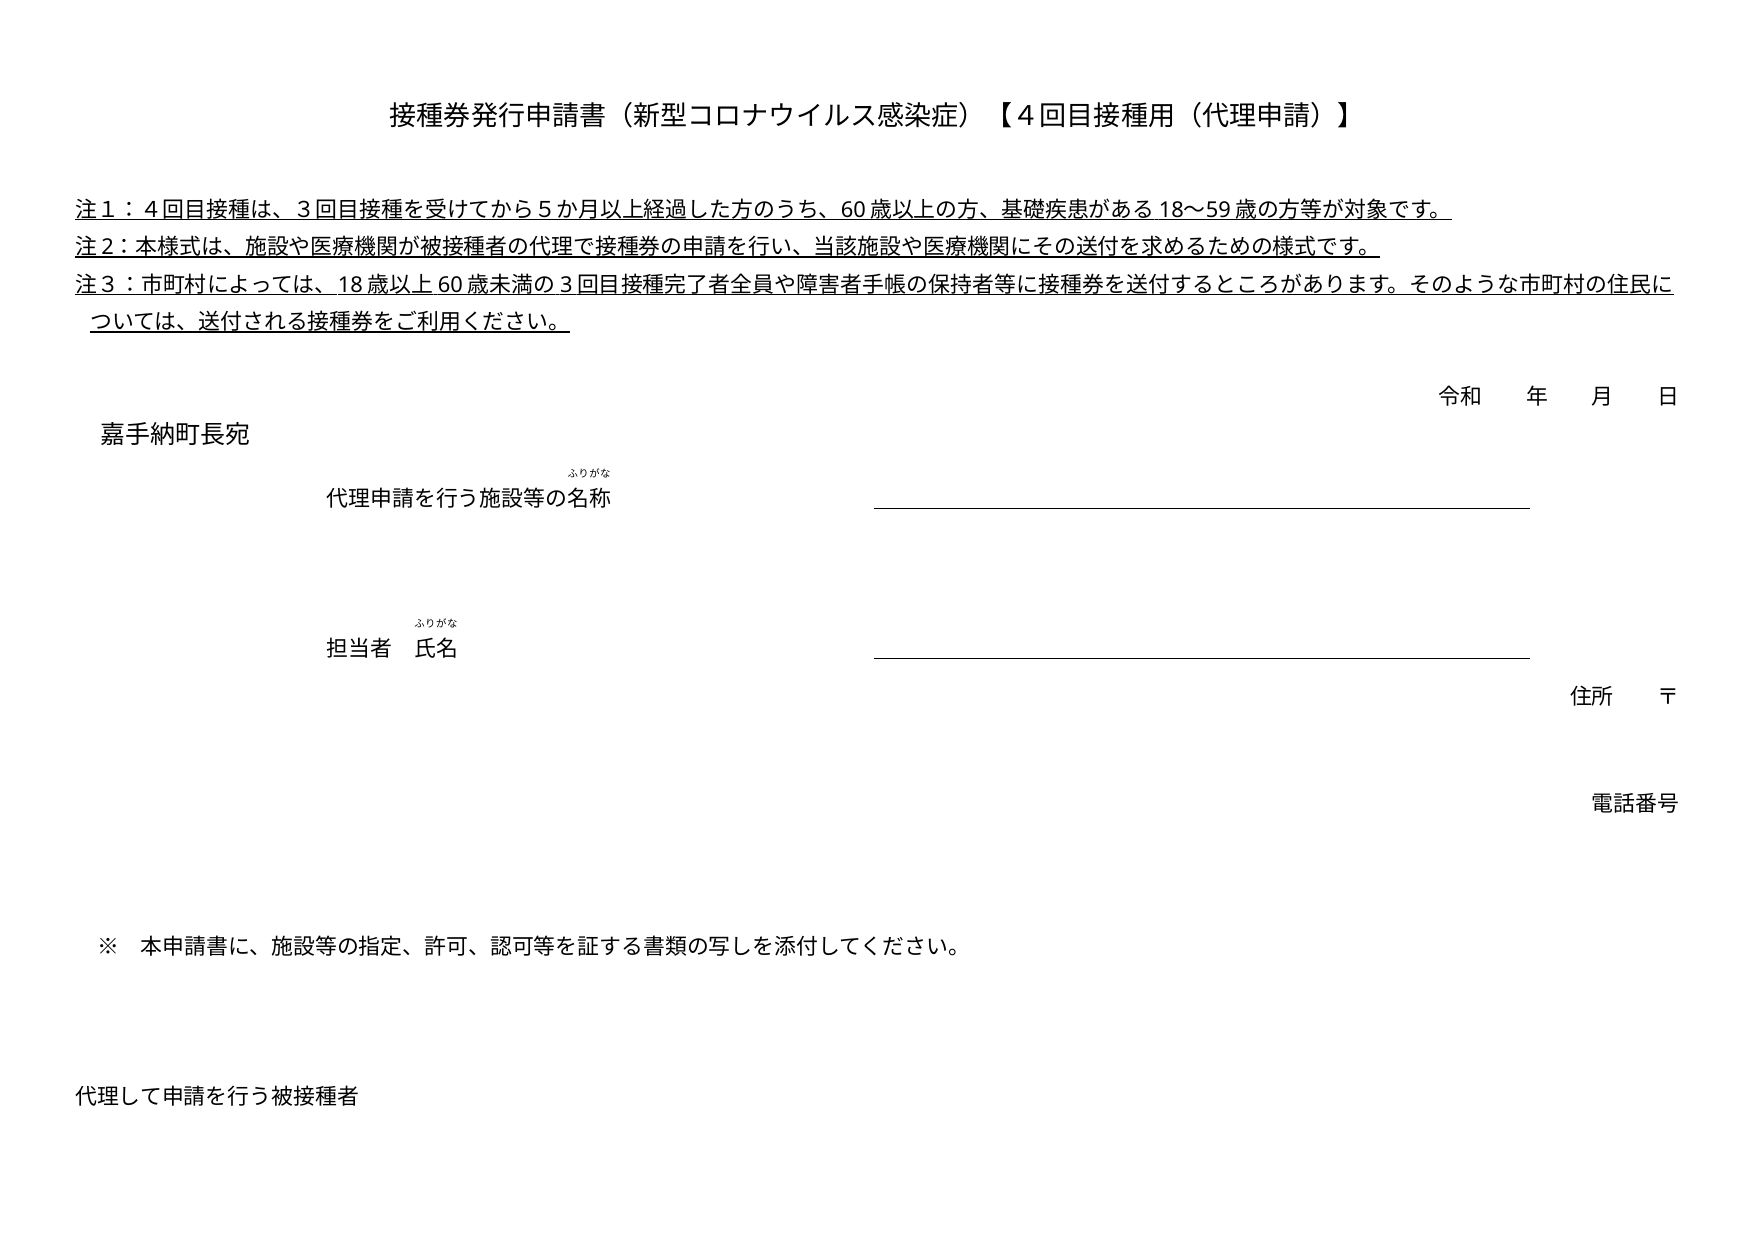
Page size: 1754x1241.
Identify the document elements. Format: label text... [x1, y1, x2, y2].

text 住所 〒 [75, 676, 1679, 714]
text 接種券発行申請書（新型コロナウイルス感染症）【４回目接種用（代理申請）】 [75, 76, 1679, 151]
text ※ 本申請書に、施設等の指定、許可、認可等を証する書類の写しを添付してください。 [75, 926, 1679, 964]
text 注2：本様式は、施設や医療機関が被接種者の代理で接種券の申請を行い、当該施設や医療機関にその送付を求めるための様式です。 [75, 226, 1679, 264]
text 電話番号 [75, 783, 1679, 821]
text 代理して申請を行う被接種者 [75, 1076, 1679, 1114]
text 担当者 [75, 601, 1679, 676]
text 嘉手納町長宛 [75, 414, 1679, 451]
text 注３：市町村によっては、18歳以上60歳未満の3回目接種完了者全員や障害者手帳の保持者等に接種券を送付するところがあります。そのような市町村の住民については、送付される接種券をご利用ください。 [75, 264, 1679, 339]
text 注１：４回目接種は、３回目接種を受けてから５か月以上経過した方のうち、60歳以上の方、基礎疾患がある18～59歳の方等が対象です。 [75, 189, 1679, 226]
text 令和 年 月 日 [75, 376, 1679, 414]
text 代理申請を行う施設等の [75, 451, 1679, 526]
